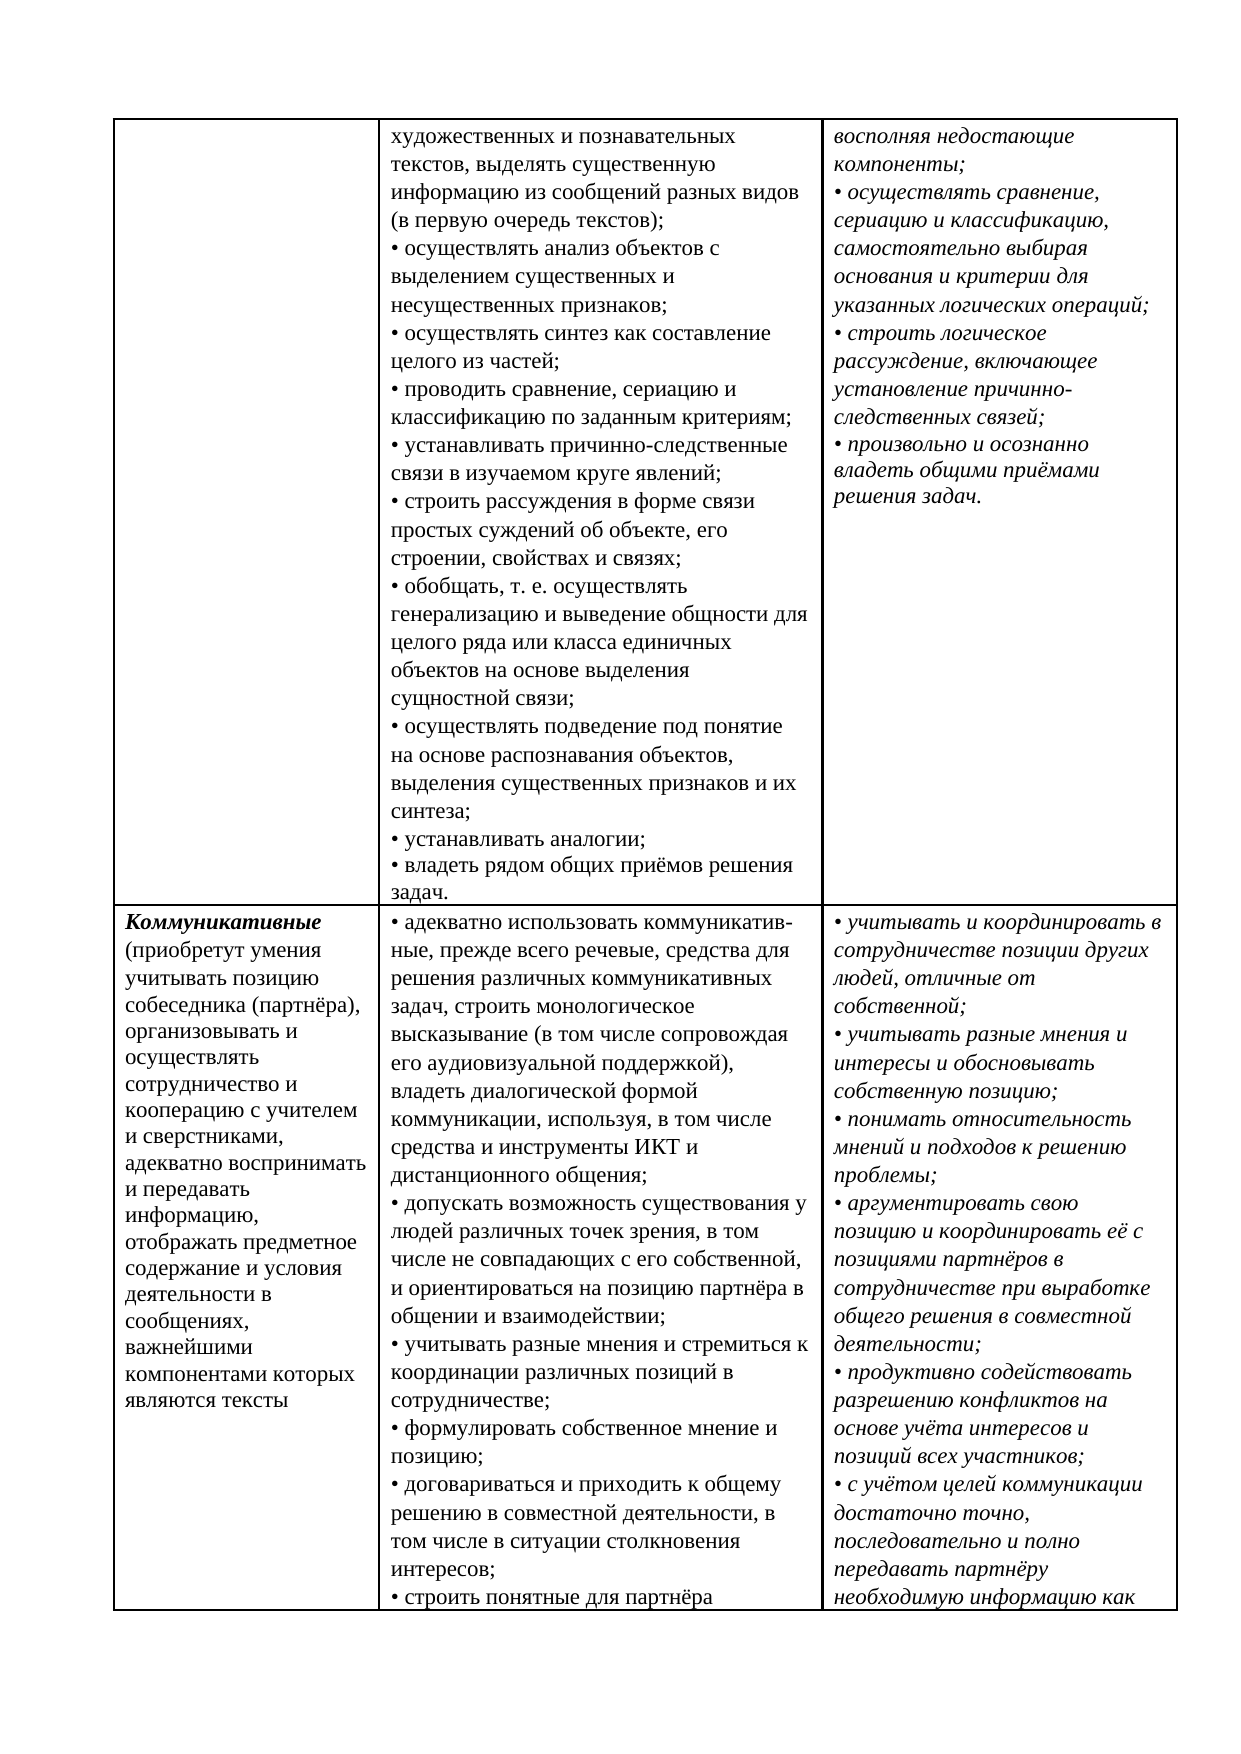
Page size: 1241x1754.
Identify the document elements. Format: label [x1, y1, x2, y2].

table_cell [824, 120, 1176, 904]
table_cell [824, 906, 1176, 1609]
table_cell [380, 906, 821, 1609]
table_cell [115, 906, 378, 1609]
table_cell [115, 120, 378, 904]
table_cell [380, 120, 821, 904]
